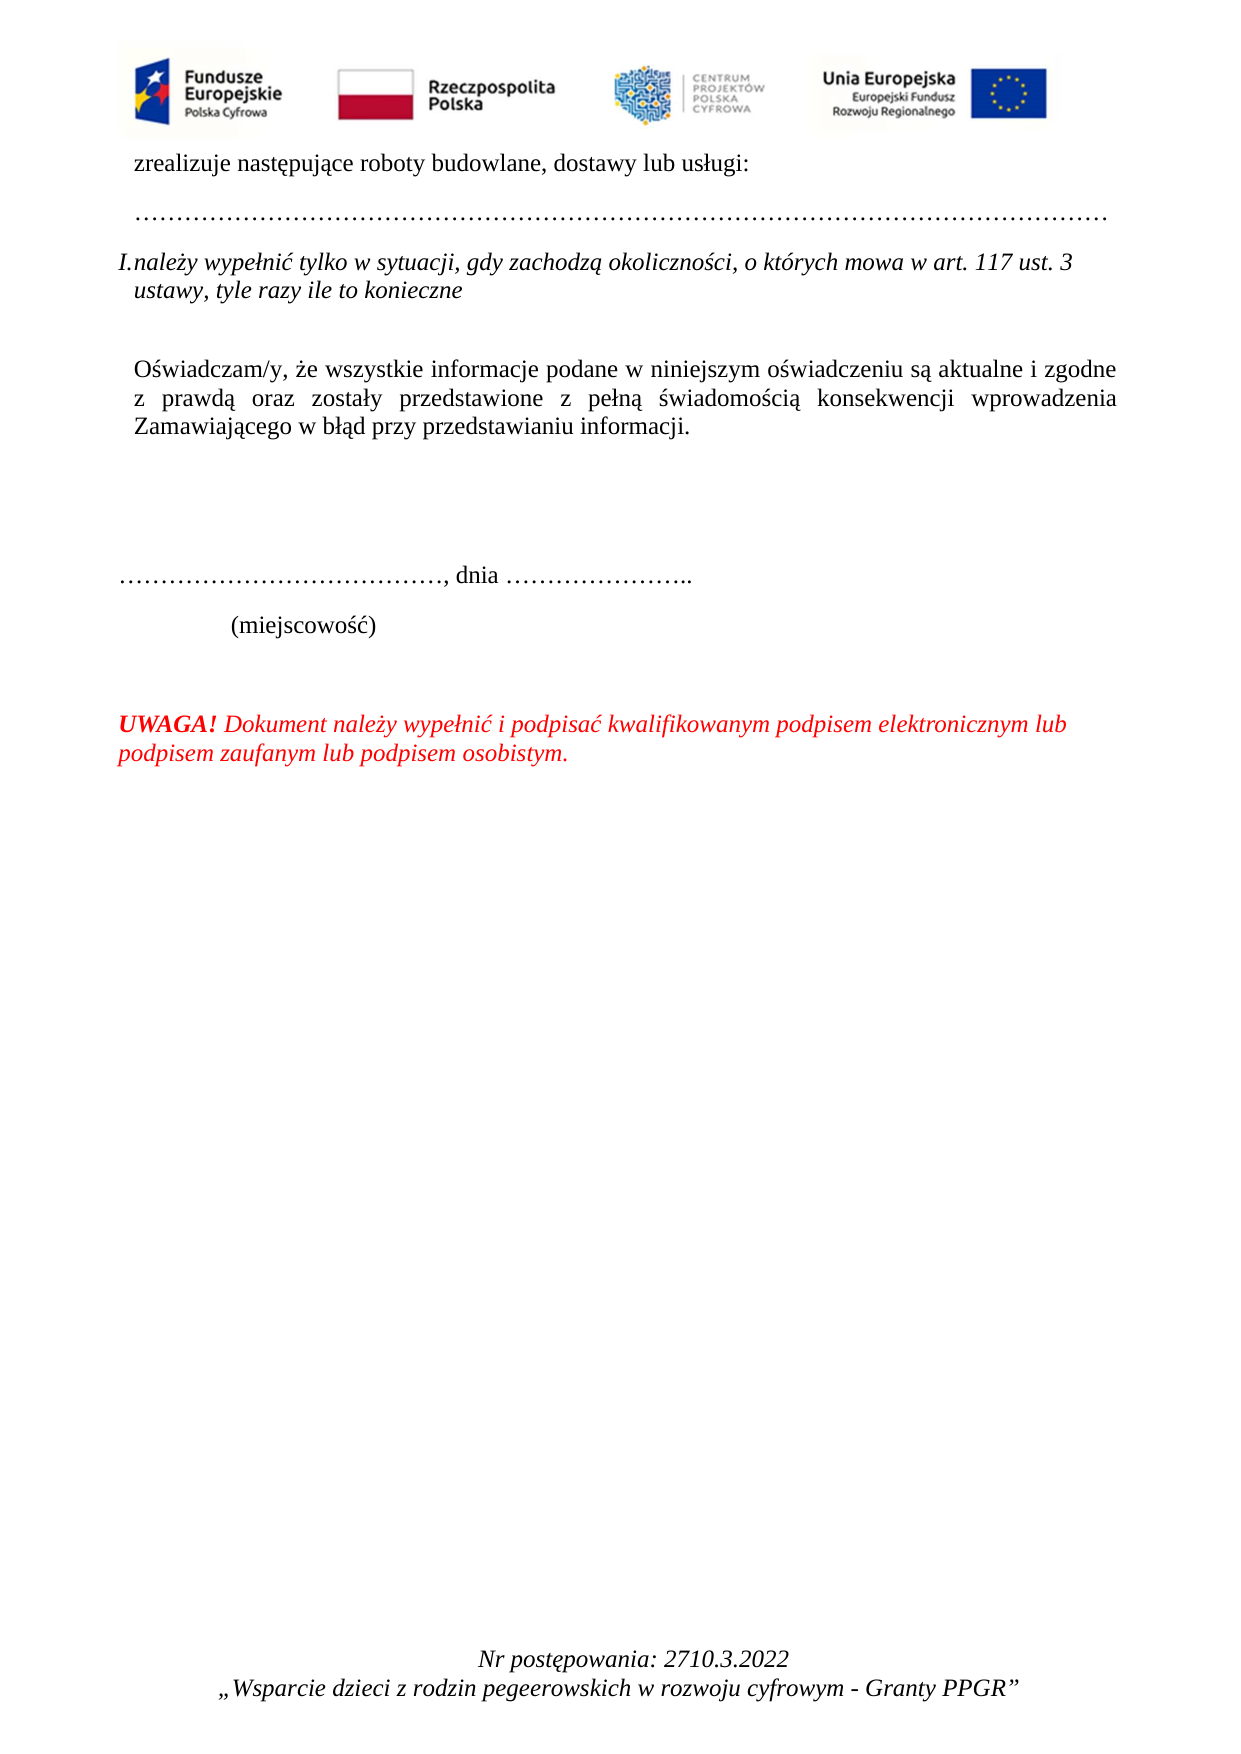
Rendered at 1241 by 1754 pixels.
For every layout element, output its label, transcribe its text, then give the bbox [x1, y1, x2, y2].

text UWAGA! Dokument należy wypełnić i podpisać kwalifikowanym podpisem elektronicznym lub podpisem zaufanym lub podpisem osobistym. [118, 709, 1122, 766]
list należy wypełnić tylko w sytuacji, gdy zachodzą okoliczności, o których mowa w art. 117 ust. 3 ustawy, tyle razy ile to konieczne [118, 247, 1122, 304]
text (miejscowość) [118, 610, 1122, 638]
text zrealizuje następujące roboty budowlane, dostawy lub usługi: [134, 148, 1122, 176]
text Oświadczam/y, że wszystkie informacje podane w niniejszym oświadczeniu są aktualne i zgodne z prawdą oraz zostały przedstawione z pełną świadomością konsekwencji wprowadzenia Zamawiającego w błąd przy przedstawianiu informacji. [134, 354, 1118, 440]
picture [118, 41, 1063, 148]
text ……………………………………………………………………………………………………… [134, 197, 1122, 226]
text …………………………………, dnia ………………….. [118, 560, 1122, 589]
